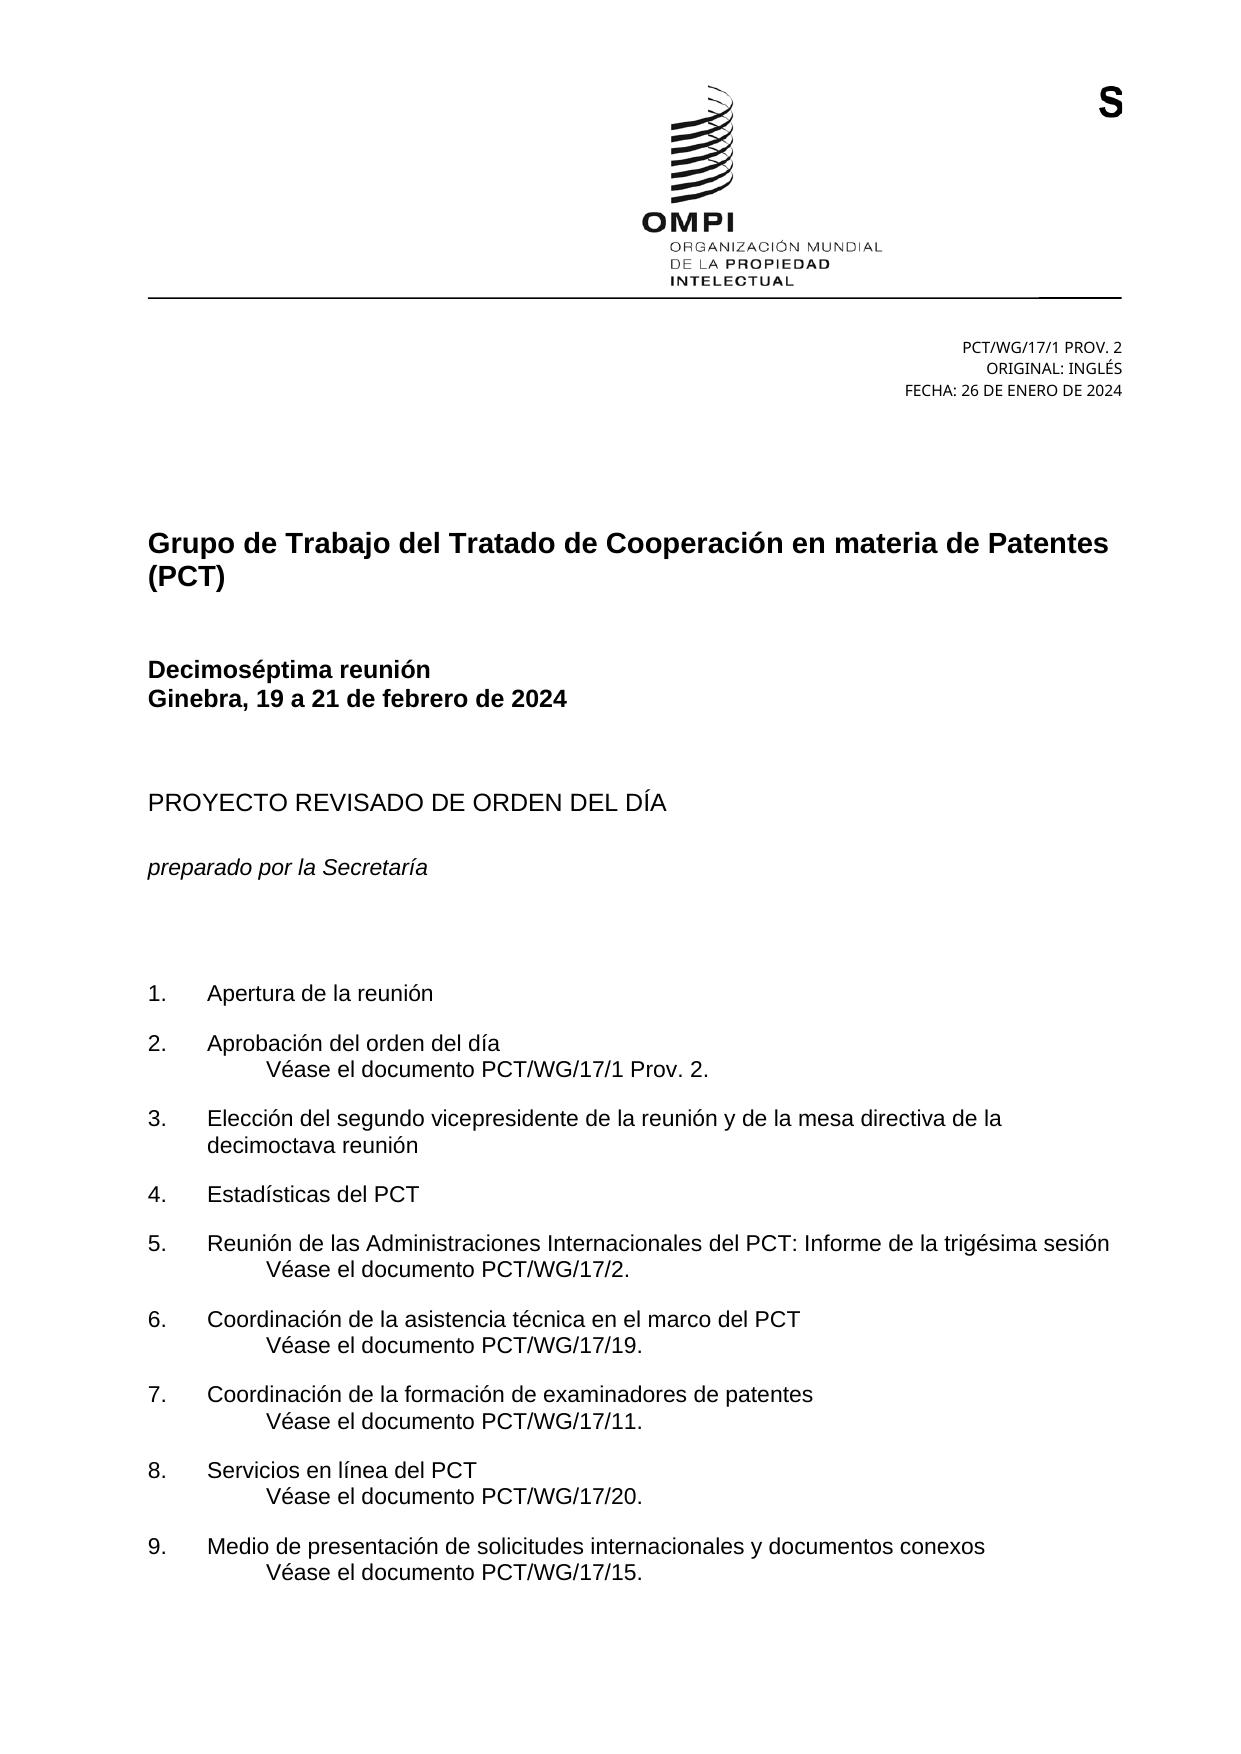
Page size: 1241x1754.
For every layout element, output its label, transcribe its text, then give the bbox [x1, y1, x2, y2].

text Apertura de la reunión [148, 980, 1122, 1007]
text Medio de presentación de solicitudes internacionales y documentos conexos Véase el documento PCT/WG/17/15. [148, 1533, 1122, 1585]
text Servicios en línea del PCT Véase el documento PCT/WG/17/20. [148, 1457, 1122, 1510]
text PCT/WG/17/1 Prov. 2 [148, 337, 1122, 358]
text Coordinación de la asistencia técnica en el marco del PCT Véase el documento PCT/WG/17/19. [148, 1306, 1122, 1358]
text Coordinación de la formación de examinadores de patentes Véase el documento PCT/WG/17/11. [148, 1381, 1122, 1434]
text Estadísticas del PCT [148, 1181, 1122, 1207]
text Proyecto revisado de orden del día [148, 788, 1122, 816]
text ORIGINAL: INGLÉS [148, 358, 1122, 379]
text FECHA: 26 DE ENERO DE 2024 [148, 379, 1122, 401]
list Véase el documento PCT/WG/17/2. [266, 1256, 1122, 1283]
text Ginebra, 19 a 21 de febrero de 2024 [148, 684, 1122, 713]
text Elección del segundo vicepresidente de la reunión y de la mesa directiva de la decimoctava reunión [148, 1105, 1122, 1158]
text Decimoséptima reunión [148, 655, 1122, 684]
text Aprobación del orden del día Véase el documento PCT/WG/17/1 Prov. 2. [148, 1029, 1122, 1082]
text Reunión de las Administraciones Internacionales del PCT: Informe de la trigésima sesión [148, 1230, 1122, 1256]
picture [627, 79, 1123, 298]
text preparado por la Secretaría [148, 854, 1122, 880]
text Grupo de Trabajo del Tratado de Cooperación en materia de Patentes (PCT) [148, 526, 1122, 593]
